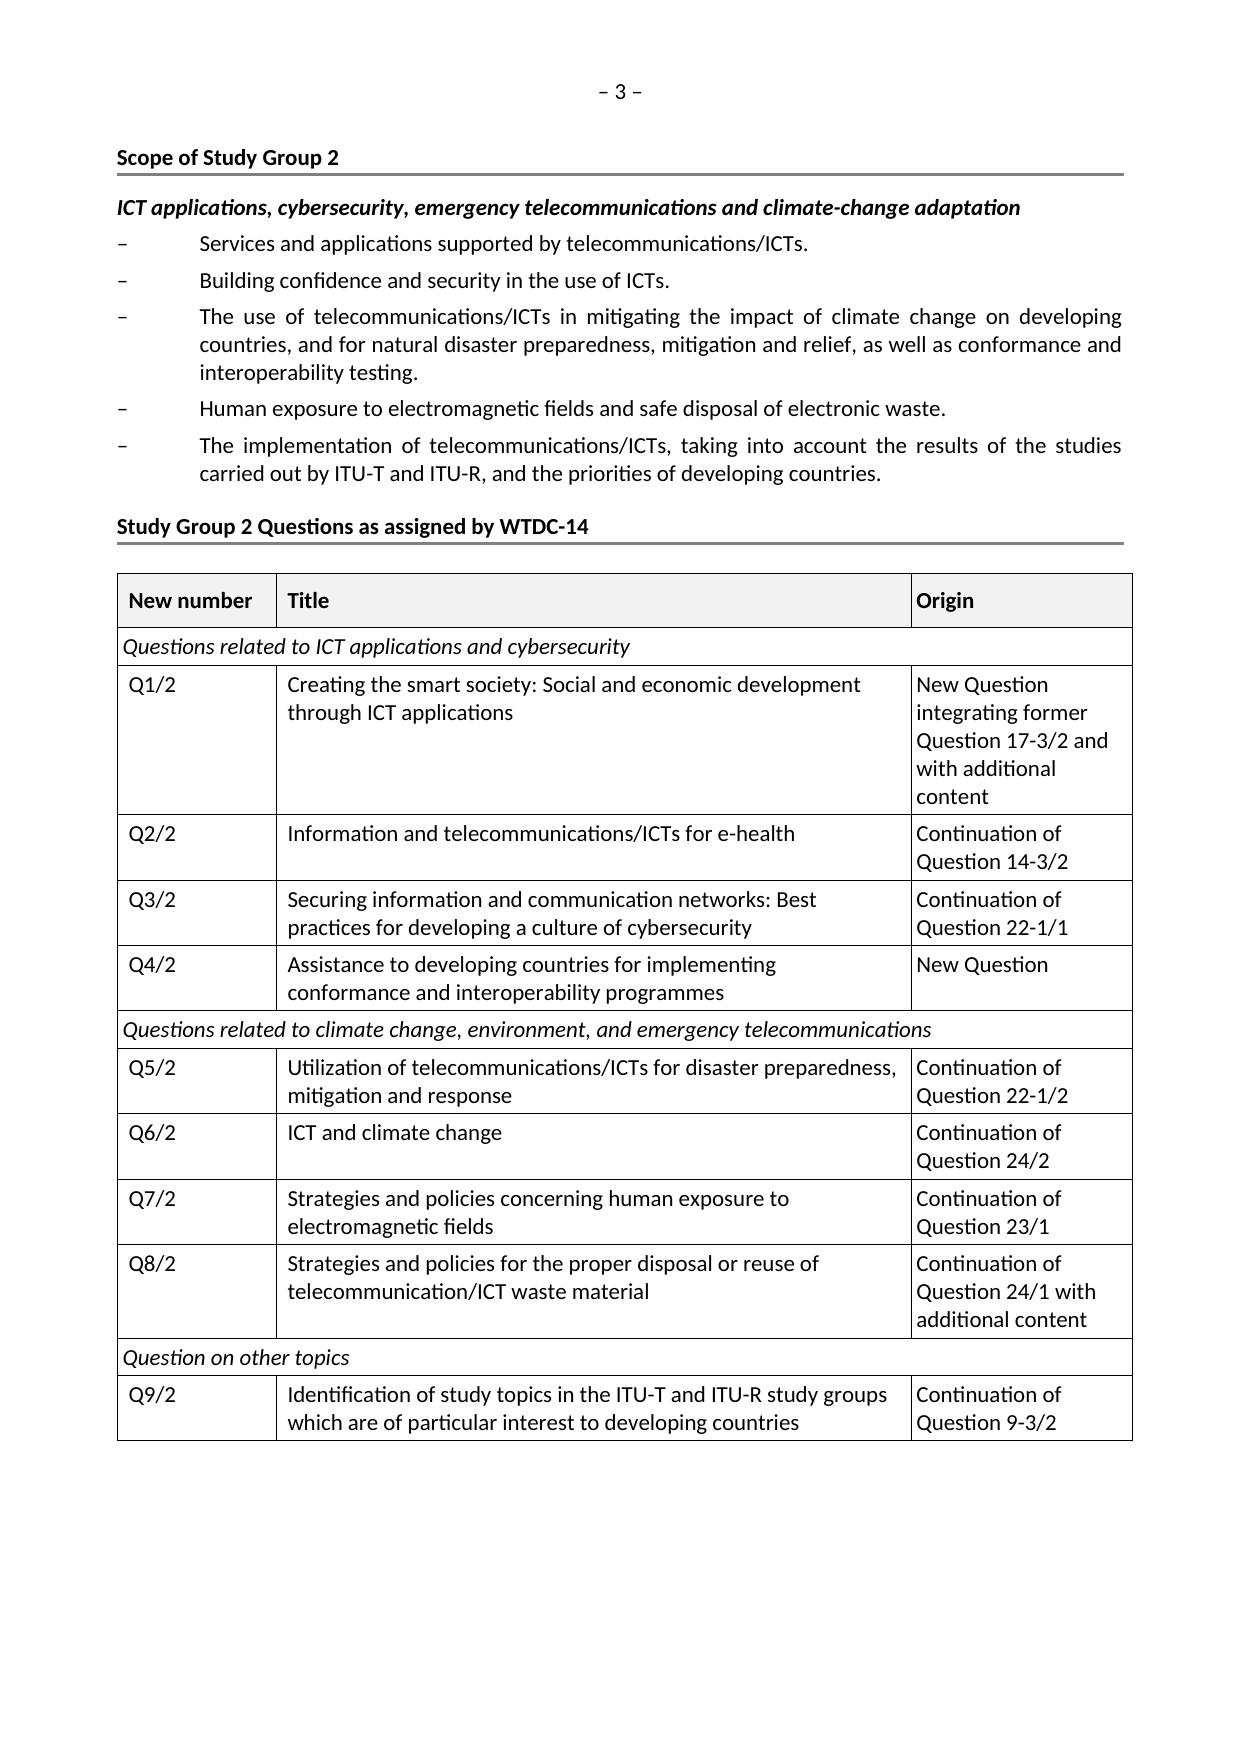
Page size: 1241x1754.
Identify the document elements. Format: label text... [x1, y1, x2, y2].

table_cell Scope of Study Group 2 ICT applications, cybersecurity, emergency telecommunications and climate-change adaptation – Services and applications supported by telecommunications/ICTs. – Building confidence and security in the use of ICTs. – The use of telecommunications/ICTs in mitigating the impact of climate change on developing countries, and for natural disaster preparedness, mitigation and relief, as well as conformance and interoperability testing. – Human exposure to electromagnetic fields and safe disposal of electronic waste. – The implementation of telecommunications/ICTs, taking into account the results of the studies carried out by ITU-T and ITU-R, and the priorities of developing countries. Study Group 2 Questions as assigned by WTDC-14 [105, 118, 1135, 1441]
